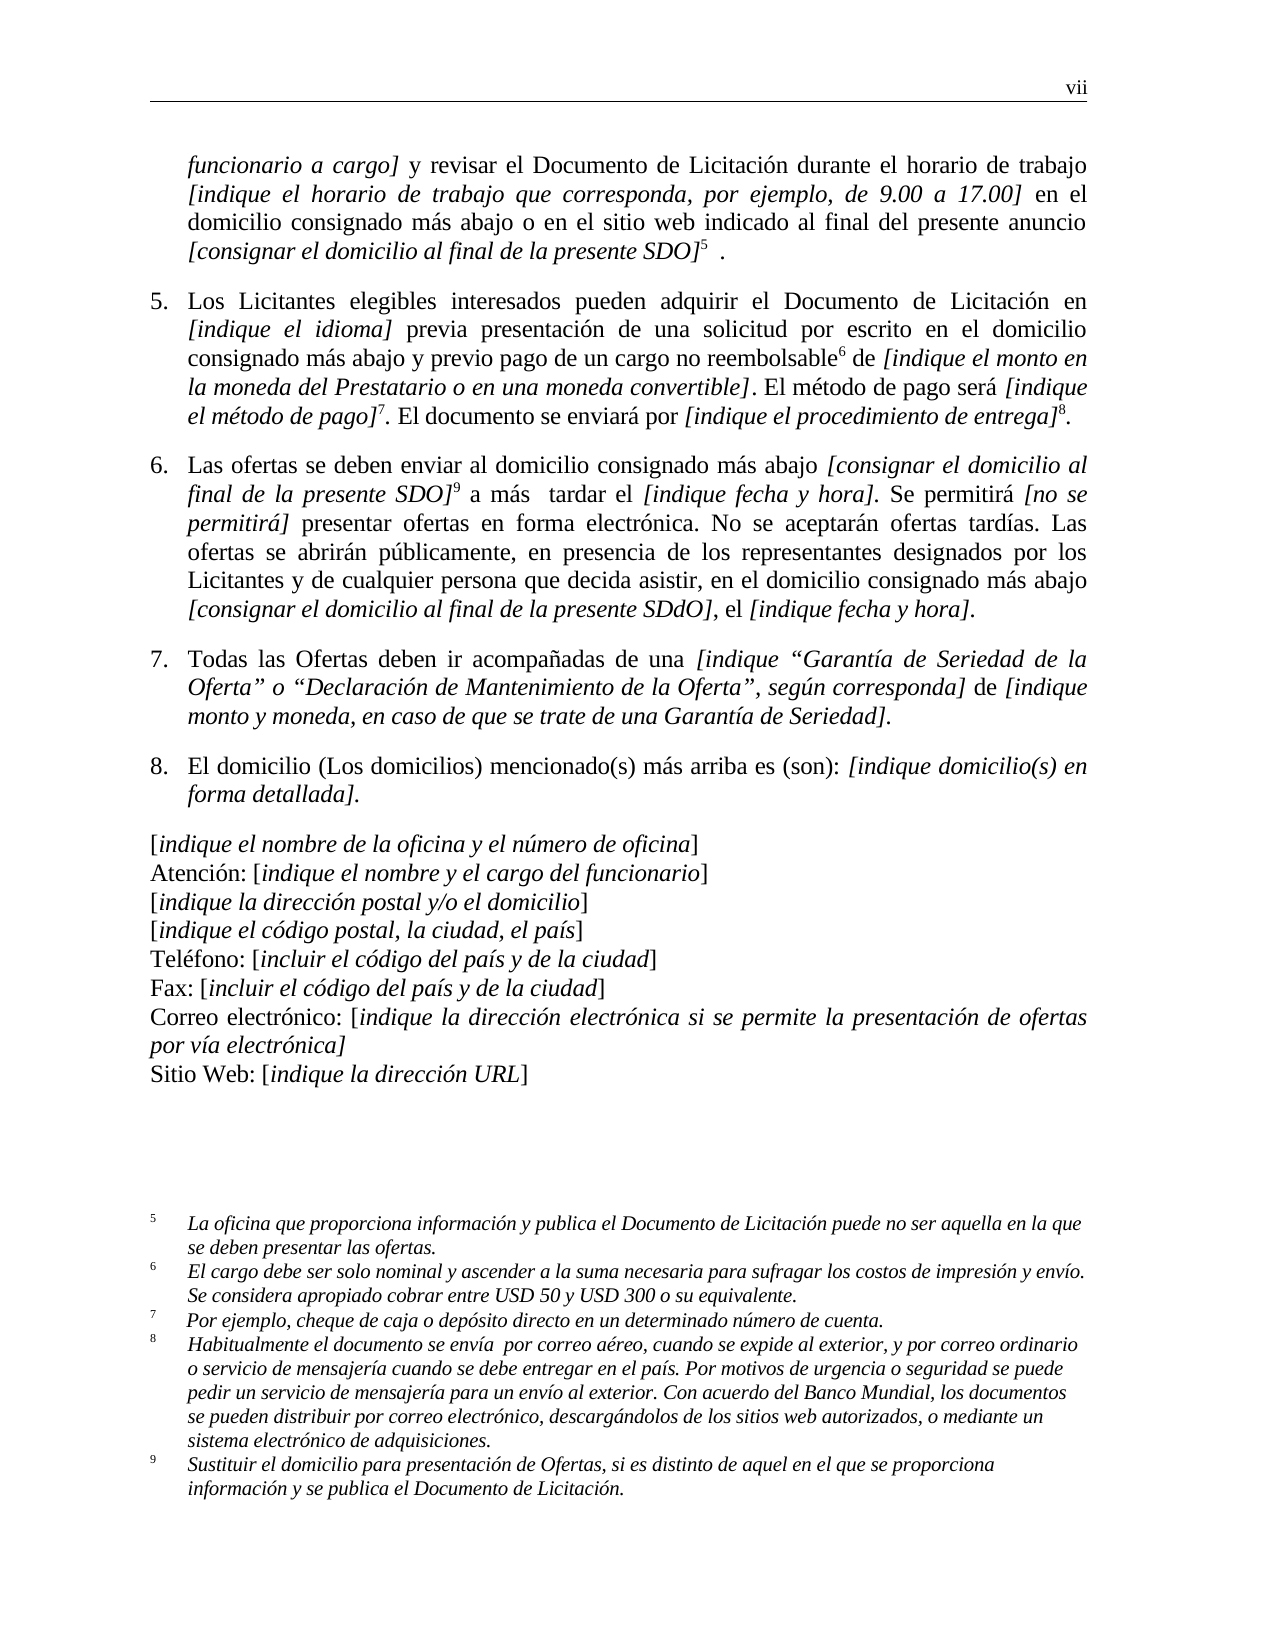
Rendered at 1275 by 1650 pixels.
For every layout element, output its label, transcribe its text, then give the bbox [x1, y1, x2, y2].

list El domicilio (Los domicilios) mencionado(s) más arriba es (son): [indique domicilio(s) en forma detallada]. [150, 751, 1087, 808]
text Sitio Web: [indique la dirección URL] [150, 1059, 1087, 1088]
list Los Licitantes elegibles interesados pueden adquirir el Documento de Licitación en [indique el idioma] previa presentación de una solicitud por escrito en el domicilio consignado más abajo y previo pago de un cargo no reembolsable de [indique el monto en la moneda del Prestatario o en una moneda convertible]. El método de pago será [indique el método de pago]. El documento se enviará por [indique el procedimiento de entrega]. [150, 286, 1087, 429]
text [indique la dirección postal y/o el domicilio] [150, 887, 1087, 915]
text [indique el nombre de la oficina y el número de oficina] [150, 829, 1087, 858]
text Correo electrónico: [indique la dirección electrónica si se permite la presentación de ofertas por vía electrónica] [150, 1002, 1087, 1059]
text [indique el código postal, la ciudad, el país] [150, 915, 1087, 944]
text Teléfono: [incluir el código del país y de la ciudad] [150, 944, 1087, 973]
text Fax: [incluir el código del país y de la ciudad] [150, 973, 1087, 1002]
list Los licitantes elegibles interesados pueden pedir más información a [indique el nombre del organismo de ejecución, indique el nombre y la dirección del correo electrónico del funcionario a cargo] y revisar el Documento de Licitación durante el horario de trabajo [indique el horario de trabajo que corresponda, por ejemplo, de 9.00 a 17.00] en el domicilio consignado más abajo o en el sitio web indicado al final del presente anuncio [consignar el domicilio al final de la presente SDO] . [150, 150, 1087, 265]
text Atención: [indique el nombre y el cargo del funcionario] [150, 858, 1087, 887]
list Las ofertas se deben enviar al domicilio consignado más abajo [consignar el domicilio al final de la presente SDO] a más tardar el [indique fecha y hora]. Se permitirá [no se permitirá] presentar ofertas en forma electrónica. No se aceptarán ofertas tardías. Las ofertas se abrirán públicamente, en presencia de los representantes designados por los Licitantes y de cualquier persona que decida asistir, en el domicilio consignado más abajo [consignar el domicilio al final de la presente SDdO], el [indique fecha y hora]. [150, 450, 1087, 623]
list Todas las Ofertas deben ir acompañadas de una [indique “Garantía de Seriedad de la Oferta” o “Declaración de Mantenimiento de la Oferta”, según corresponda] de [indique monto y moneda, en caso de que se trate de una Garantía de Seriedad]. [150, 644, 1087, 730]
